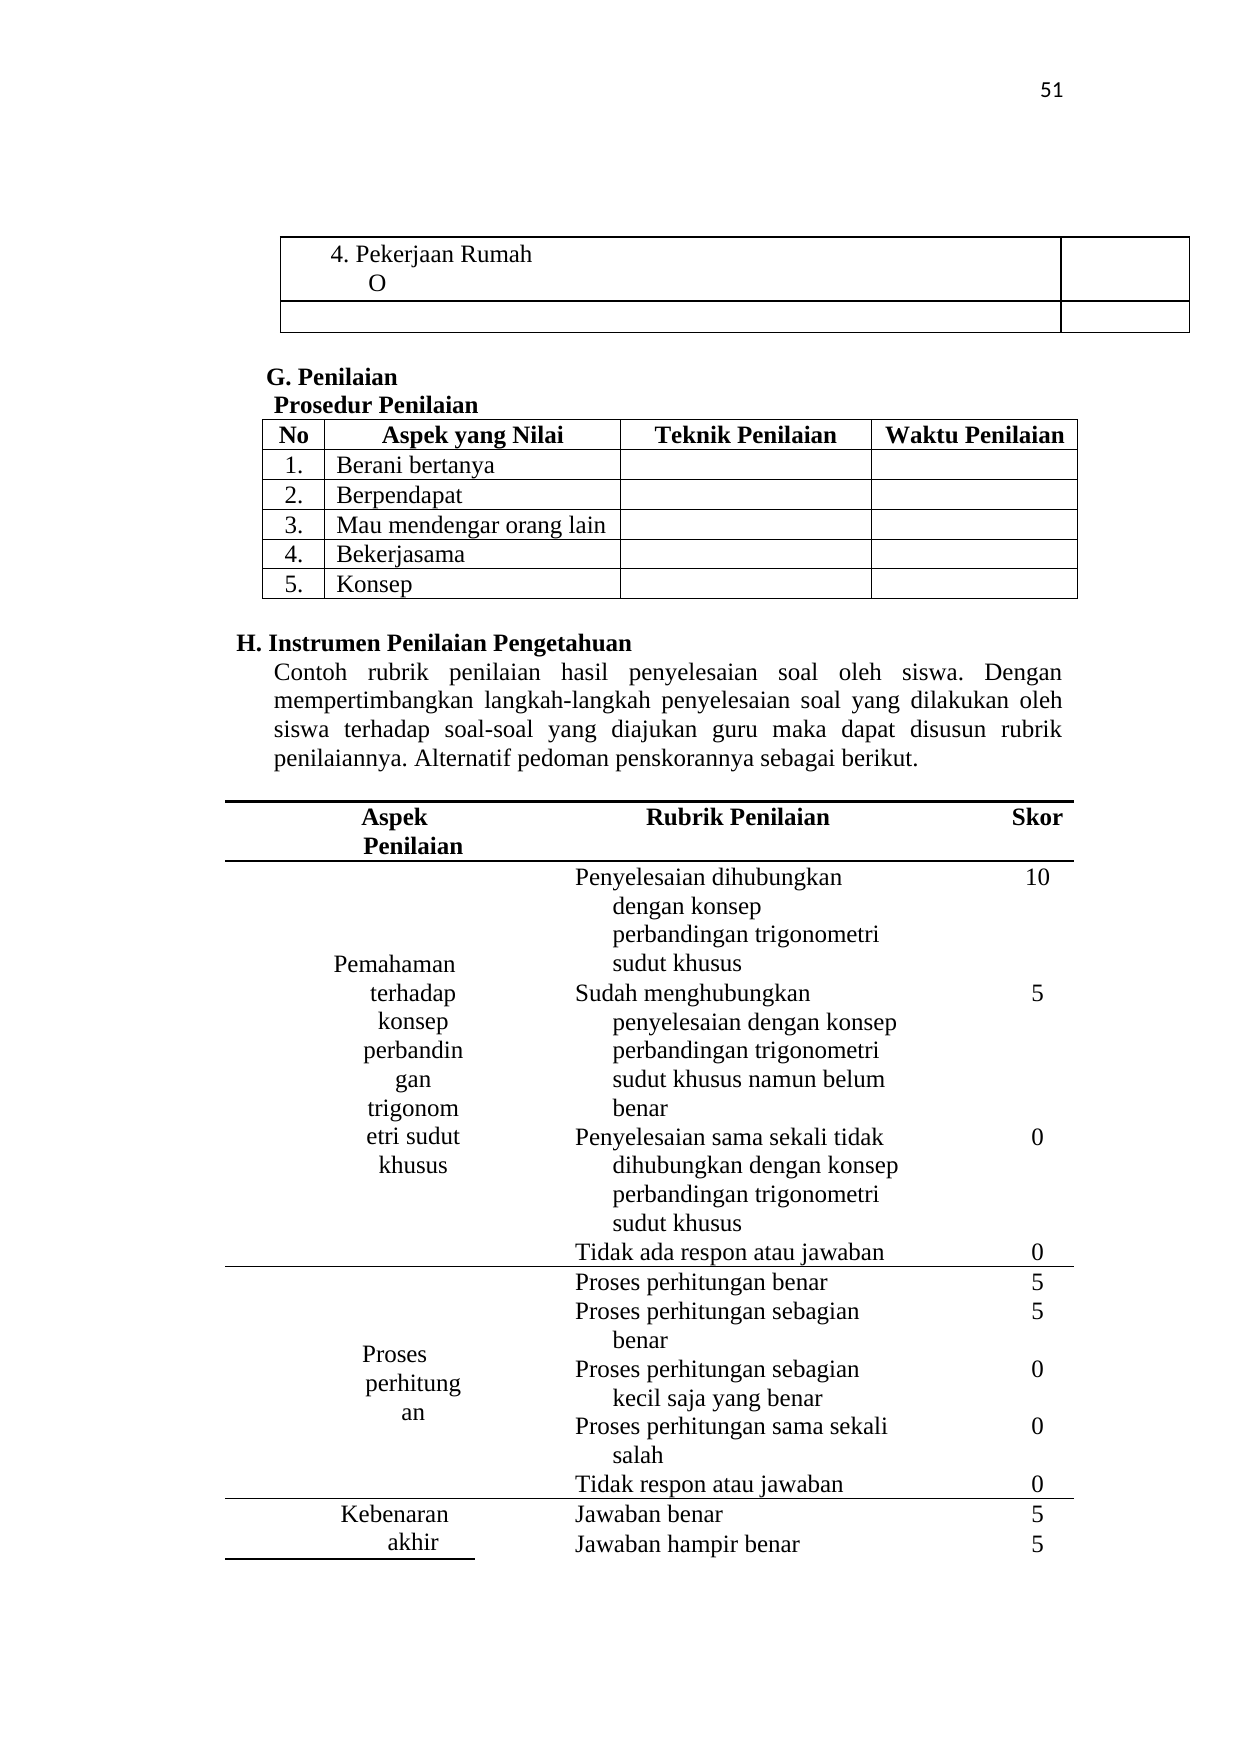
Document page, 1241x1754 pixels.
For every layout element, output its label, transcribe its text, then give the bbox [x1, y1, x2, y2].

table_cell Bekerjasama [325, 540, 620, 568]
table_cell 0 [912, 1237, 1074, 1266]
table_cell Penyelesaian sama sekali tidak dihubungkan dengan konsep perbandingan trigonometri sudut khusus [475, 1122, 912, 1237]
text H. Instrumen Penilaian Pengetahuan [236, 628, 1063, 657]
table_cell [281, 302, 1060, 332]
table_cell Jawaban hampir benar [475, 1528, 912, 1558]
table_cell [621, 569, 871, 598]
table_cell 10 [912, 862, 1074, 977]
table_cell 0 [912, 1122, 1074, 1237]
table_cell 0 [912, 1354, 1074, 1411]
list Prosedur Penilaian [274, 391, 1063, 419]
table_cell 4. Pekerjaan Rumah O [281, 238, 1060, 300]
table_cell Konsep [325, 569, 620, 598]
table_cell [621, 510, 871, 538]
table_cell 4. [263, 540, 324, 568]
table_cell 5 [912, 1267, 1074, 1295]
table_header Aspek Penilaian [225, 803, 475, 860]
list Contoh rubrik penilaian hasil penyelesaian soal oleh siswa. Dengan mempertimbangkan langkah-langkah penyelesaian soal yang dilakukan oleh siswa terhadap soal-soal yang diajukan guru maka dapat disusun rubrik penilaiannya. Alternatif pedoman penskorannya sebagai berikut. [274, 657, 1063, 772]
table_cell 5 [912, 977, 1074, 1122]
table_cell [621, 480, 871, 509]
table_cell Berpendapat [325, 480, 620, 509]
table_cell [621, 450, 871, 479]
table_cell 5 [912, 1499, 1074, 1527]
table_cell 2. [263, 480, 324, 509]
table_cell Jawaban benar [475, 1499, 912, 1527]
table_cell 0 [912, 1469, 1074, 1498]
table_header Waktu Penilaian [872, 420, 1077, 449]
table_cell 3. [263, 510, 324, 538]
table_cell Berani bertanya [325, 450, 620, 479]
table_cell [1062, 238, 1189, 300]
table_cell 5 [912, 1528, 1074, 1558]
table_cell [872, 569, 1077, 598]
table_cell [1062, 302, 1189, 332]
table_cell [872, 540, 1077, 568]
table_cell Pemahaman terhadap konsep perbandingan trigonometri sudut khusus [225, 862, 475, 1266]
table_cell [621, 540, 871, 568]
table_cell [872, 450, 1077, 479]
table_cell Sudah menghubungkan penyelesaian dengan konsep perbandingan trigonometri sudut khusus namun belum benar [475, 977, 912, 1122]
table_cell Proses perhitungan sebagian benar [475, 1295, 912, 1354]
table_header No [263, 420, 324, 449]
table_header Skor [912, 803, 1074, 860]
table_cell Tidak respon atau jawaban [475, 1469, 912, 1498]
table_cell 0 [912, 1411, 1074, 1469]
table_cell Proses perhitungan sama sekali salah [475, 1411, 912, 1469]
table_cell Kebenaran akhir jawaban soal [225, 1499, 475, 1558]
table_cell Tidak ada respon atau jawaban [475, 1237, 912, 1266]
table_cell Penyelesaian dihubungkan dengan konsep perbandingan trigonometri sudut khusus [475, 862, 912, 977]
table_header Aspek yang Nilai [325, 420, 620, 449]
table_cell Proses perhitungan sebagian kecil saja yang benar [475, 1354, 912, 1411]
table_cell Mau mendengar orang lain [325, 510, 620, 538]
table_header Rubrik Penilaian [475, 803, 912, 860]
table_cell [872, 480, 1077, 509]
table_header Teknik Penilaian [621, 420, 871, 449]
table_cell [872, 510, 1077, 538]
table_cell 5. [263, 569, 324, 598]
text G. Penilaian [266, 362, 1063, 391]
table_cell Proses perhitungan benar [475, 1267, 912, 1295]
table_cell 1. [263, 450, 324, 479]
table_cell 5 [912, 1295, 1074, 1354]
table_cell Proses perhitungan [225, 1267, 475, 1498]
